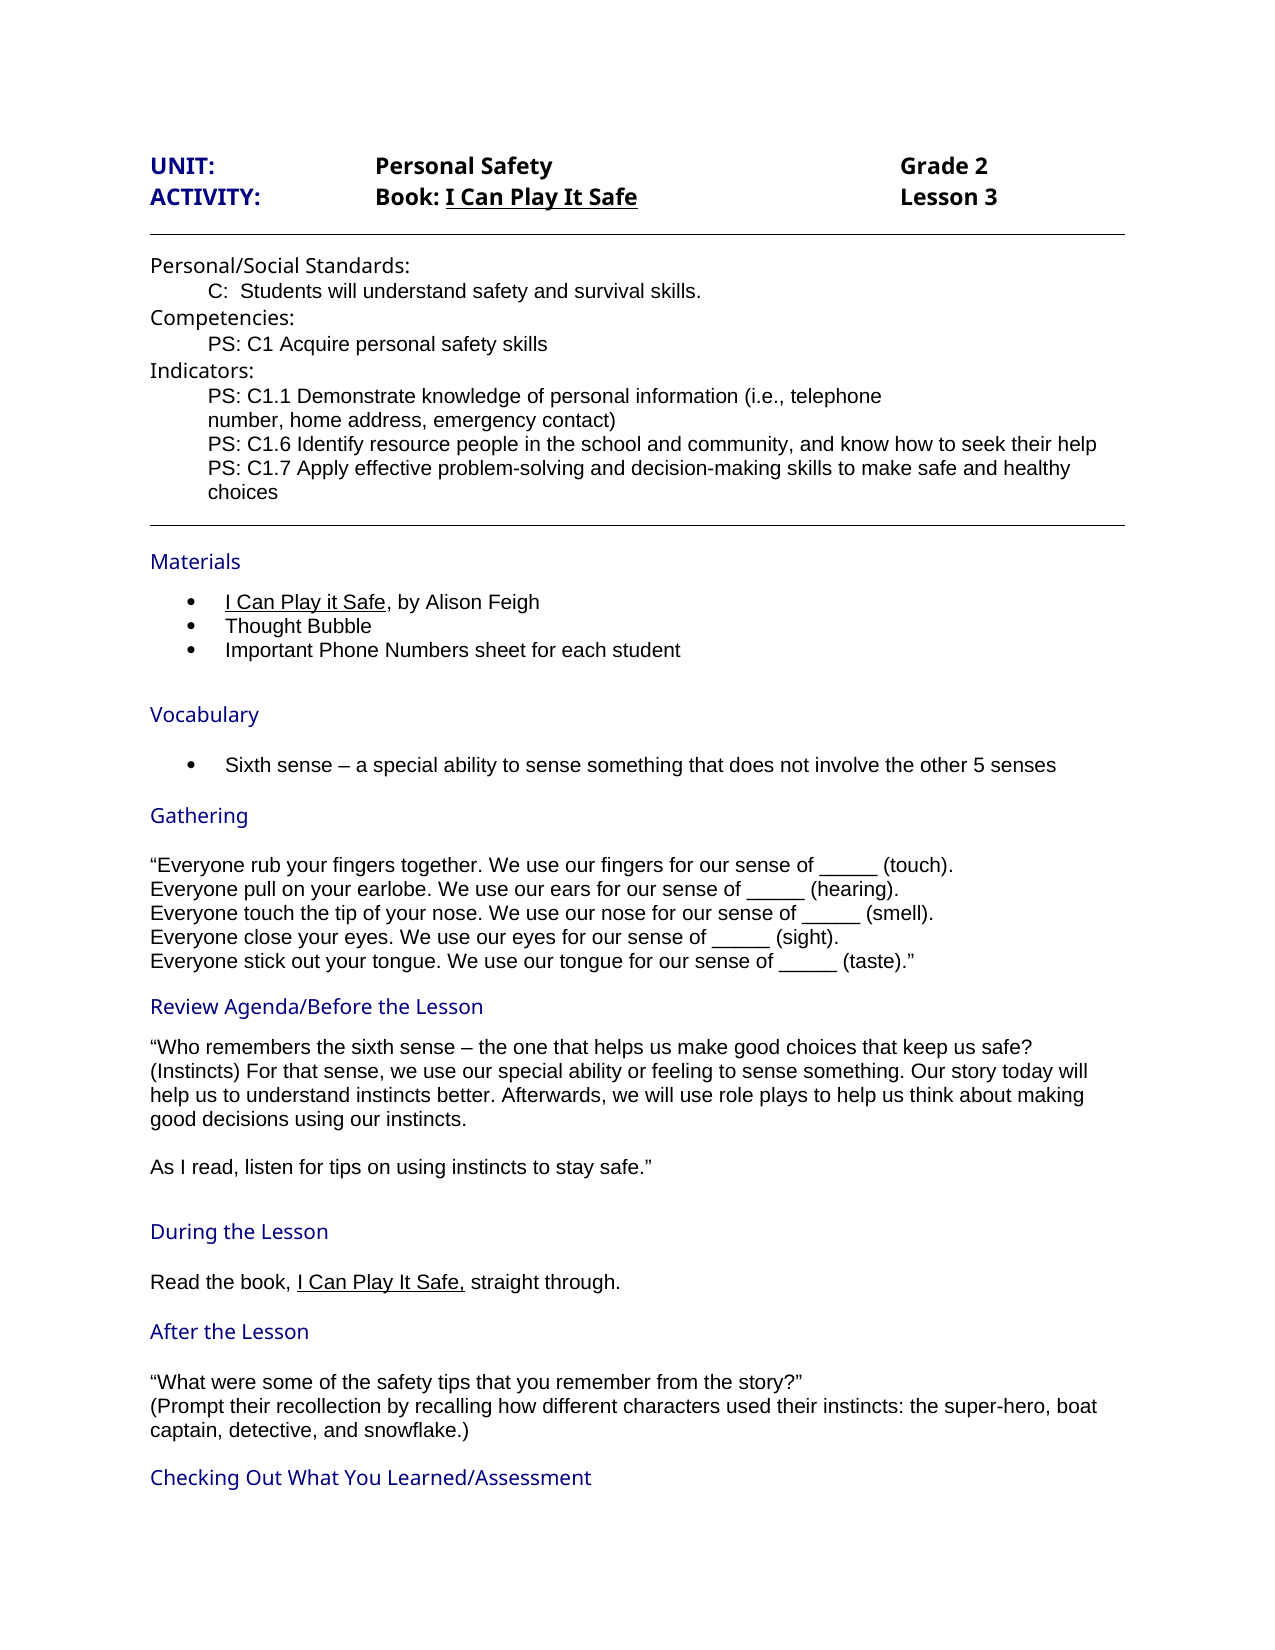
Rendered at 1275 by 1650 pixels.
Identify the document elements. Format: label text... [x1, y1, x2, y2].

text choices [150, 480, 1125, 504]
text Everyone stick out your tongue. We use our tongue for our sense of _____ (taste).” [150, 949, 1125, 973]
text Materials [150, 547, 1125, 576]
text Gathering [150, 801, 1125, 829]
subtitle UNIT: Personal Safety Grade 2 [150, 150, 1125, 181]
text PS: C1.1 Demonstrate knowledge of personal information (i.e., telephone [150, 384, 1125, 408]
text (Prompt their recollection by recalling how different characters used their instincts: the super-hero, boat captain, detective, and snowflake.) [150, 1394, 1125, 1442]
text Everyone touch the tip of your nose. We use our nose for our sense of _____ (smell). [150, 901, 1125, 925]
text C: Students will understand safety and survival skills. [150, 279, 1125, 303]
text Read the book, I Can Play It Safe, straight through. [150, 1269, 1125, 1293]
text Vocabulary [150, 701, 1125, 729]
text PS: C1.7 Apply effective problem-solving and decision-making skills to make safe and healthy [150, 456, 1125, 480]
text As I read, listen for tips on using instincts to stay safe.” [150, 1155, 1125, 1179]
list Thought Bubble [187, 614, 1125, 638]
text “Who remembers the sixth sense – the one that helps us make good choices that keep us safe? (Instincts) For that sense, we use our special ability or feeling to sense something. Our story today will help us to understand instincts better. Afterwards, we will use role plays to help us think about making good decisions using our instincts. [150, 1035, 1125, 1131]
list Important Phone Numbers sheet for each student [187, 638, 1125, 662]
list I Can Play it Safe, by Alison Feigh [187, 590, 1125, 614]
text PS: C1.6 Identify resource people in the school and community, and know how to seek their help [150, 432, 1125, 456]
text Personal/Social Standards: [150, 251, 1125, 279]
text Checking Out What You Learned/Assessment [150, 1463, 1125, 1492]
text PS: C1 Acquire personal safety skills [150, 332, 1125, 356]
text Review Agenda/Before the Lesson [150, 992, 1125, 1021]
text Everyone pull on your earlobe. We use our ears for our sense of _____ (hearing). [150, 877, 1125, 901]
text Indicators: [150, 356, 1125, 384]
text “Everyone rub your fingers together. We use our fingers for our sense of _____ (touch). [150, 853, 1125, 877]
text number, home address, emergency contact) [150, 408, 1125, 432]
text ACTIVITY: Book: I Can Play It Safe Lesson 3 [150, 181, 1125, 212]
text Everyone close your eyes. We use our eyes for our sense of _____ (sight). [150, 925, 1125, 949]
list Sixth sense – a special ability to sense something that does not involve the other 5 senses [187, 753, 1125, 777]
text After the Lesson [150, 1317, 1125, 1346]
text Competencies: [150, 303, 1125, 332]
text During the Lesson [150, 1217, 1125, 1246]
text “What were some of the safety tips that you remember from the story?” [150, 1370, 1125, 1394]
